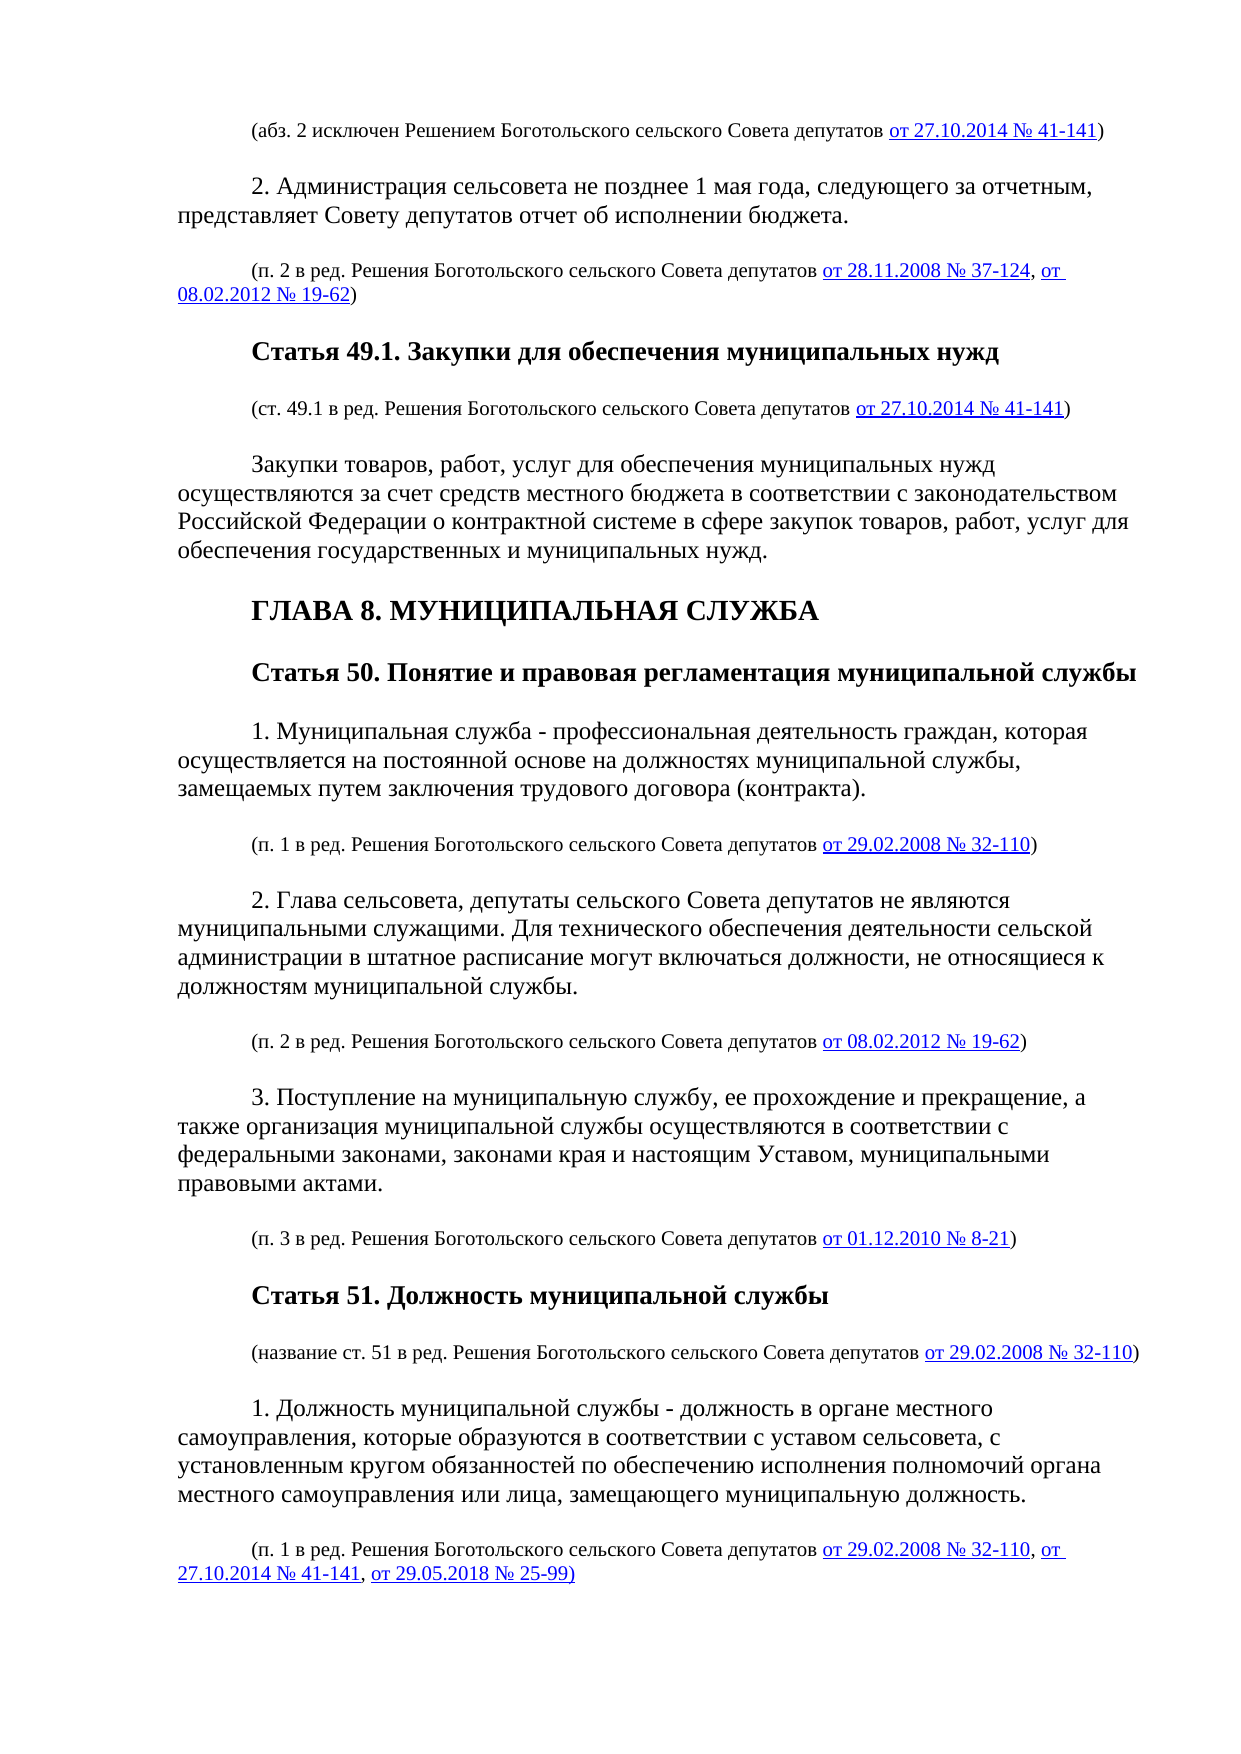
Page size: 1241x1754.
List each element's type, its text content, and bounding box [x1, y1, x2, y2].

text 2. Глава сельсовета, депутаты сельского Совета депутатов не являются муниципальными служащими. Для технического обеспечения деятельности сельской администрации в штатное расписание могут включаться должности, не относящиеся к должностям муниципальной службы. [177, 885, 1152, 1000]
text (п. 2 в ред. Решения Боготольского сельского Совета депутатов от 08.02.2012 № 19-62) [177, 1029, 1152, 1053]
text 2. Администрация сельсовета не позднее 1 мая года, следующего за отчетным, представляет Совету депутатов отчет об исполнении бюджета. [177, 171, 1152, 229]
text 3. Поступление на муниципальную службу, ее прохождение и прекращение, а также организация муниципальной службы осуществляются в соответствии с федеральными законами, законами края и настоящим Уставом, муниципальными правовыми актами. [177, 1082, 1152, 1197]
text 1. Муниципальная служба - профессиональная деятельность граждан, которая осуществляется на постоянной основе на должностях муниципальной службы, замещаемых путем заключения трудового договора (контракта). [177, 716, 1152, 802]
text (ст. 49.1 в ред. Решения Боготольского сельского Совета депутатов от 27.10.2014 № 41-141) [177, 396, 1152, 420]
text (п. 1 в ред. Решения Боготольского сельского Совета депутатов от 29.02.2008 № 32-110, от 27.10.2014 № 41-141, от 29.05.2018 № 25-99) [177, 1537, 1152, 1585]
text Статья 49.1. Закупки для обеспечения муниципальных нужд [177, 335, 1152, 366]
text (п. 1 в ред. Решения Боготольского сельского Совета депутатов от 29.02.2008 № 32-110) [177, 831, 1152, 856]
text 1. Должность муниципальной службы - должность в органе местного самоуправления, которые образуются в соответствии с уставом сельсовета, с установленным кругом обязанностей по обеспечению исполнения полномочий органа местного самоуправления или лица, замещающего муниципальную должность. [177, 1393, 1152, 1508]
text Статья 51. Должность муниципальной службы [177, 1279, 1152, 1311]
text (название ст. 51 в ред. Решения Боготольского сельского Совета депутатов от 29.02.2008 № 32-110) [177, 1340, 1152, 1364]
text Закупки товаров, работ, услуг для обеспечения муниципальных нужд осуществляются за счет средств местного бюджета в соответствии с законодательством Российской Федерации о контрактной системе в сфере закупок товаров, работ, услуг для обеспечения государственных и муниципальных нужд. [177, 449, 1152, 564]
text (п. 2 в ред. Решения Боготольского сельского Совета депутатов от 28.11.2008 № 37-124, от 08.02.2012 № 19-62) [177, 258, 1152, 306]
text (п. 3 в ред. Решения Боготольского сельского Совета депутатов от 01.12.2010 № 8-21) [177, 1226, 1152, 1250]
text Статья 50. Понятие и правовая регламентация муниципальной службы [177, 656, 1152, 687]
text (абз. 2 исключен Решением Боготольского сельского Совета депутатов от 27.10.2014 № 41-141) [177, 118, 1152, 142]
text ГЛАВА 8. МУНИЦИПАЛЬНАЯ СЛУЖБА [177, 593, 1152, 627]
